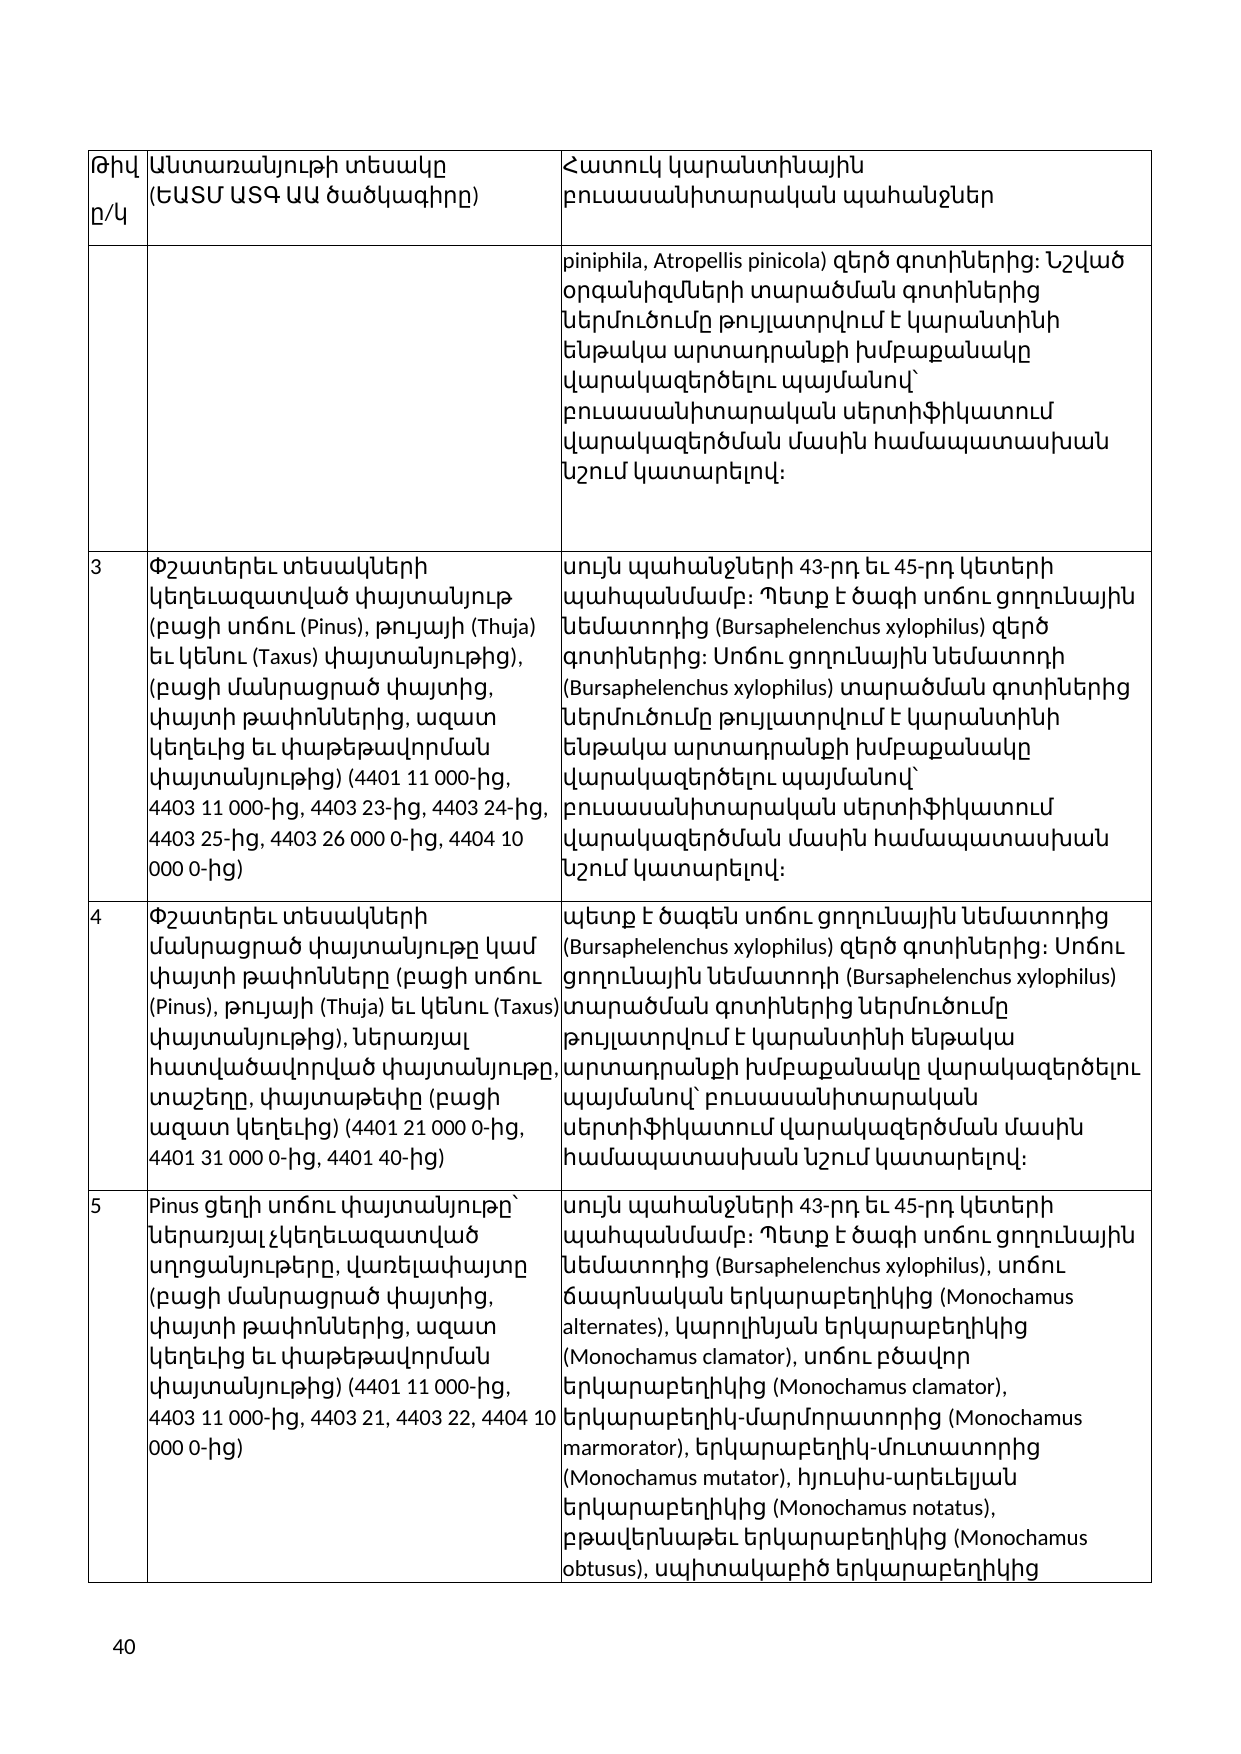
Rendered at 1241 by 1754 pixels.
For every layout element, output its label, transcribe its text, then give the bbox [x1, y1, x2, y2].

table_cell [562, 1191, 1151, 1582]
table_cell Փշատերեւ տեսակների կեղեւազատված փայտանյութ (բացի սոճու (Pinus), թույայի (Thuja) եւ կենու (Taxus) փայտանյութից), (բացի մանրացրած փայտից, փայտի թափոններից, ազատ կեղեւից եւ փաթեթավորման փայտանյութից) (4401 11 000-ից, 4403 11 000-ից, 4403 23-ից, 4403 24-ից, 4403 25-ից, 4403 26 000 0-ից, 4404 10 000 0-ից) [148, 552, 561, 901]
table_cell 5 [89, 1191, 147, 1582]
table_header Անտառանյութի տեսակը (ԵԱՏՄ ԱՏԳ ԱԱ ծածկագիրը) [148, 151, 561, 245]
table_cell 2 [89, 246, 147, 551]
table_cell 3 [89, 552, 147, 901]
table_header Հատուկ կարանտինային բուսասանիտարական պահանջներ [562, 151, 1151, 245]
table_cell սույն պահանջների 43-րդ եւ 45-րդ կետերի պահպանմամբ։ Պետք է ծագի սոճու ցողունային նեմատոդից (Bursaphelenchus xylophilus) զերծ գոտիներից: Սոճու ցողունային նեմատոդի (Bursaphelenchus xylophilus) տարածման գոտիներից ներմուծումը թույլատրվում է կարանտինի ենթակա արտադրանքի խմբաքանակը վարակազերծելու պայմանով՝ բուսասանիտարական սերտիֆիկատում վարակազերծման մասին համապատասխան նշում կատարելով։ [562, 552, 1151, 901]
table_cell պետք է ծագեն սոճու ցողունային նեմատոդից (Bursaphelenchus xylophilus) զերծ գոտիներից։ Սոճու ցողունային նեմատոդի (Bursaphelenchus xylophilus) տարածման գոտիներից ներմուծումը թույլատրվում է կարանտինի ենթակա արտադրանքի խմբաքանակը վարակազերծելու պայմանով՝ բուսասանիտարական սերտիֆիկատում վարակազերծման մասին համապատասխան նշում կատարելով։ [562, 902, 1151, 1190]
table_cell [148, 1191, 561, 1582]
table_header Թիվ ը/կ [89, 151, 147, 245]
table_cell Փշատերեւ տեսակների մանրացրած փայտանյութը կամ փայտի թափոնները (բացի սոճու (Pinus), թույայի (Thuja) եւ կենու (Taxus) փայտանյութից), ներառյալ հատվածավորված փայտանյութը, տաշեղը, փայտաթեփը (բացի ազատ կեղեւից) (4401 21 000 0-ից, 4401 31 000 0-ից, 4401 40-ից) [148, 902, 561, 1190]
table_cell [148, 246, 561, 551]
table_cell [562, 246, 1151, 551]
table_cell 4 [89, 902, 147, 1190]
